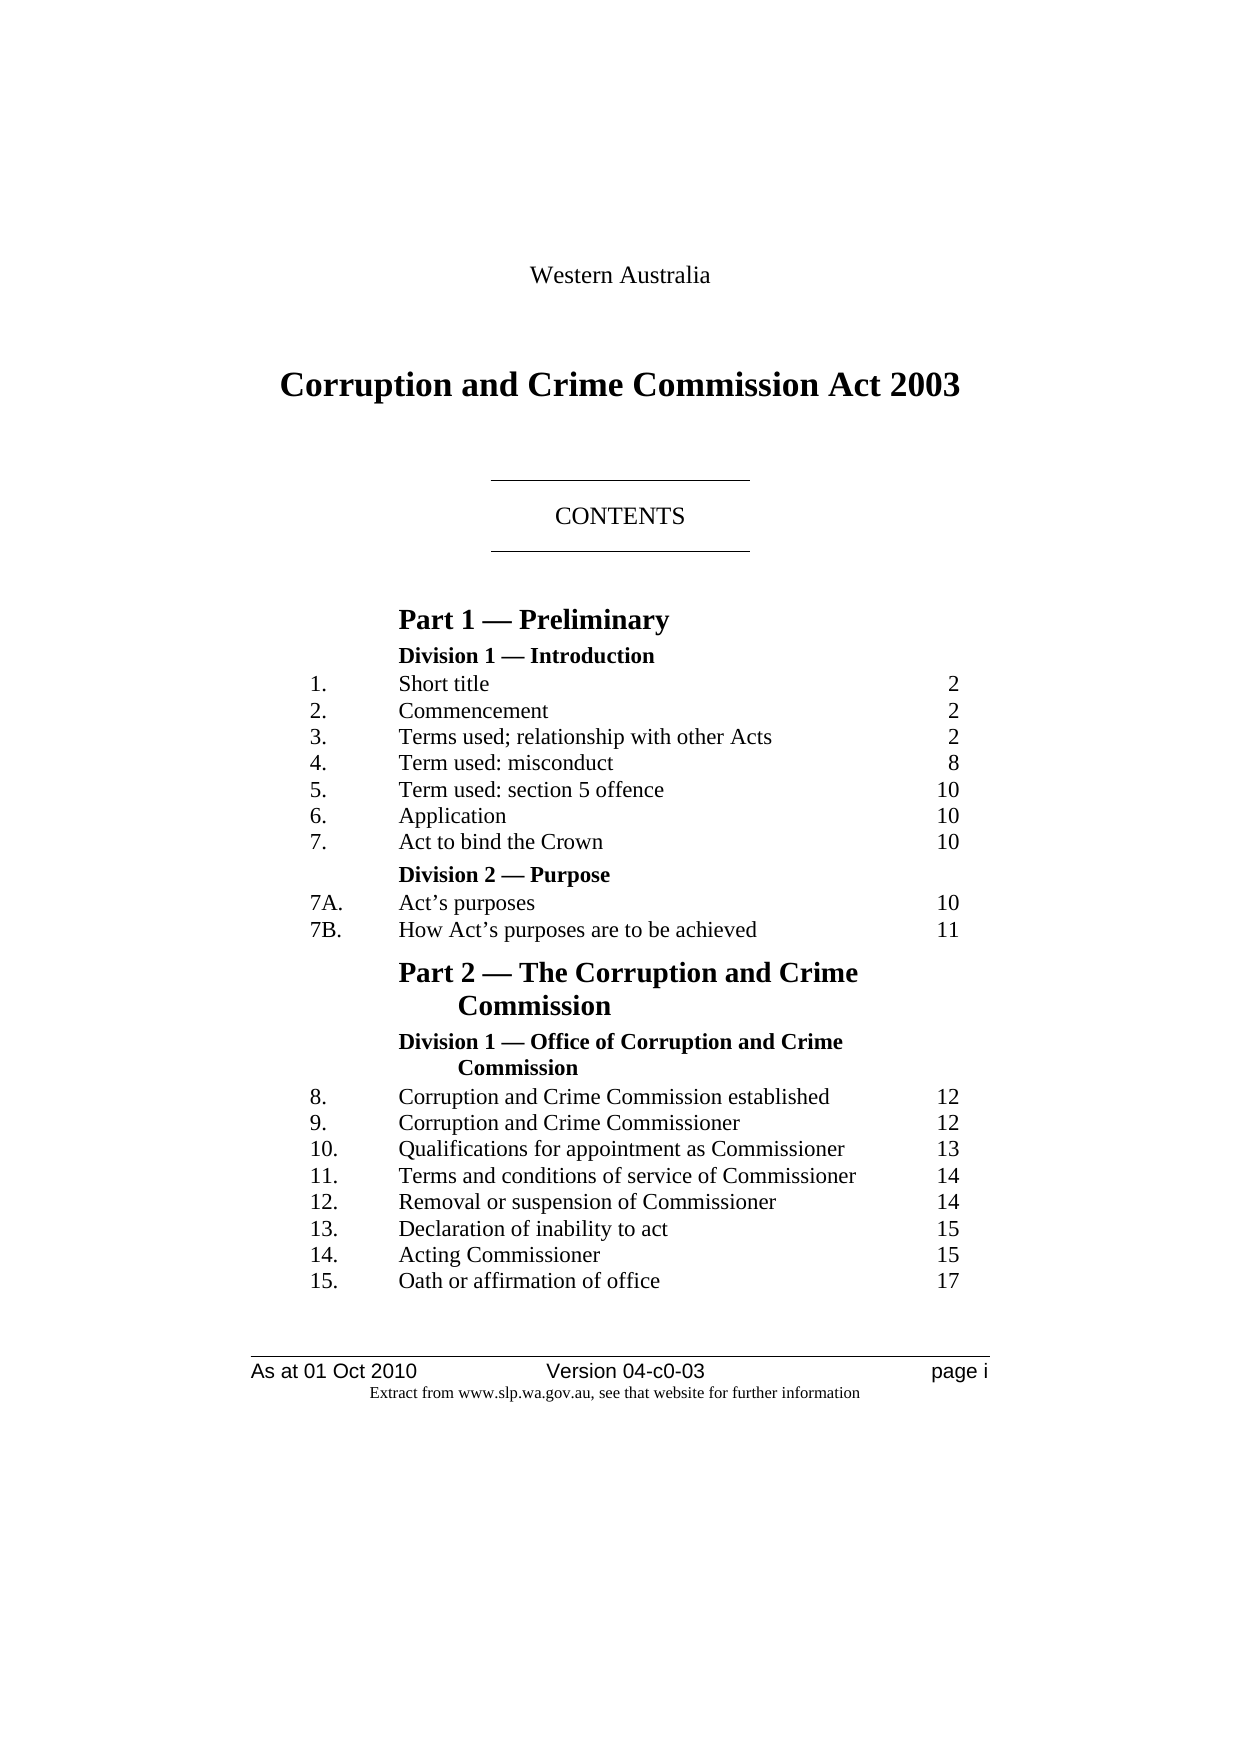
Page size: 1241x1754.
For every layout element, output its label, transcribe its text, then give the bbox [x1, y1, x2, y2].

text Division 1 — Introduction [398, 642, 872, 668]
text 7A. Act’s purposes 10 [309, 889, 872, 916]
text CONTENTS [491, 481, 750, 551]
text 3. Terms used; relationship with other Acts 2 [309, 723, 872, 749]
text 11. Terms and conditions of service of Commissioner 14 [309, 1162, 872, 1188]
text 10. Qualifications for appointment as Commissioner 13 [309, 1136, 872, 1162]
text Division 1 — Office of Corruption and Crime Commission [398, 1028, 872, 1081]
text Western Australia [251, 260, 990, 289]
text 2. Commencement 2 [309, 697, 872, 723]
text -Part 1 — Preliminary [398, 602, 872, 636]
text Part 2 — The Corruption and Crime Commission [398, 955, 872, 1022]
text 1. Short title 2 [309, 670, 872, 697]
text 15. Oath or affirmation of office 17 [309, 1267, 872, 1294]
text 12. Removal or suspension of Commissioner 14 [309, 1188, 872, 1214]
text Corruption and Crime Commission Act 2003 [251, 364, 990, 404]
text 14. Acting Commissioner 15 [309, 1241, 872, 1267]
text 6. Application 10 [309, 802, 872, 828]
text 7. Act to bind the Crown 10 [309, 828, 872, 855]
text 8. Corruption and Crime Commission established 12 [309, 1083, 872, 1109]
text Division 2 — Purpose [398, 861, 872, 887]
text 9. Corruption and Crime Commissioner 12 [309, 1109, 872, 1136]
text 13. Declaration of inability to act 15 [309, 1214, 872, 1241]
text 7B. How Act’s purposes are to be achieved 11 [309, 916, 872, 942]
text 5. Term used: section 5 offence 10 [309, 776, 872, 802]
text 4. Term used: misconduct 8 [309, 749, 872, 776]
